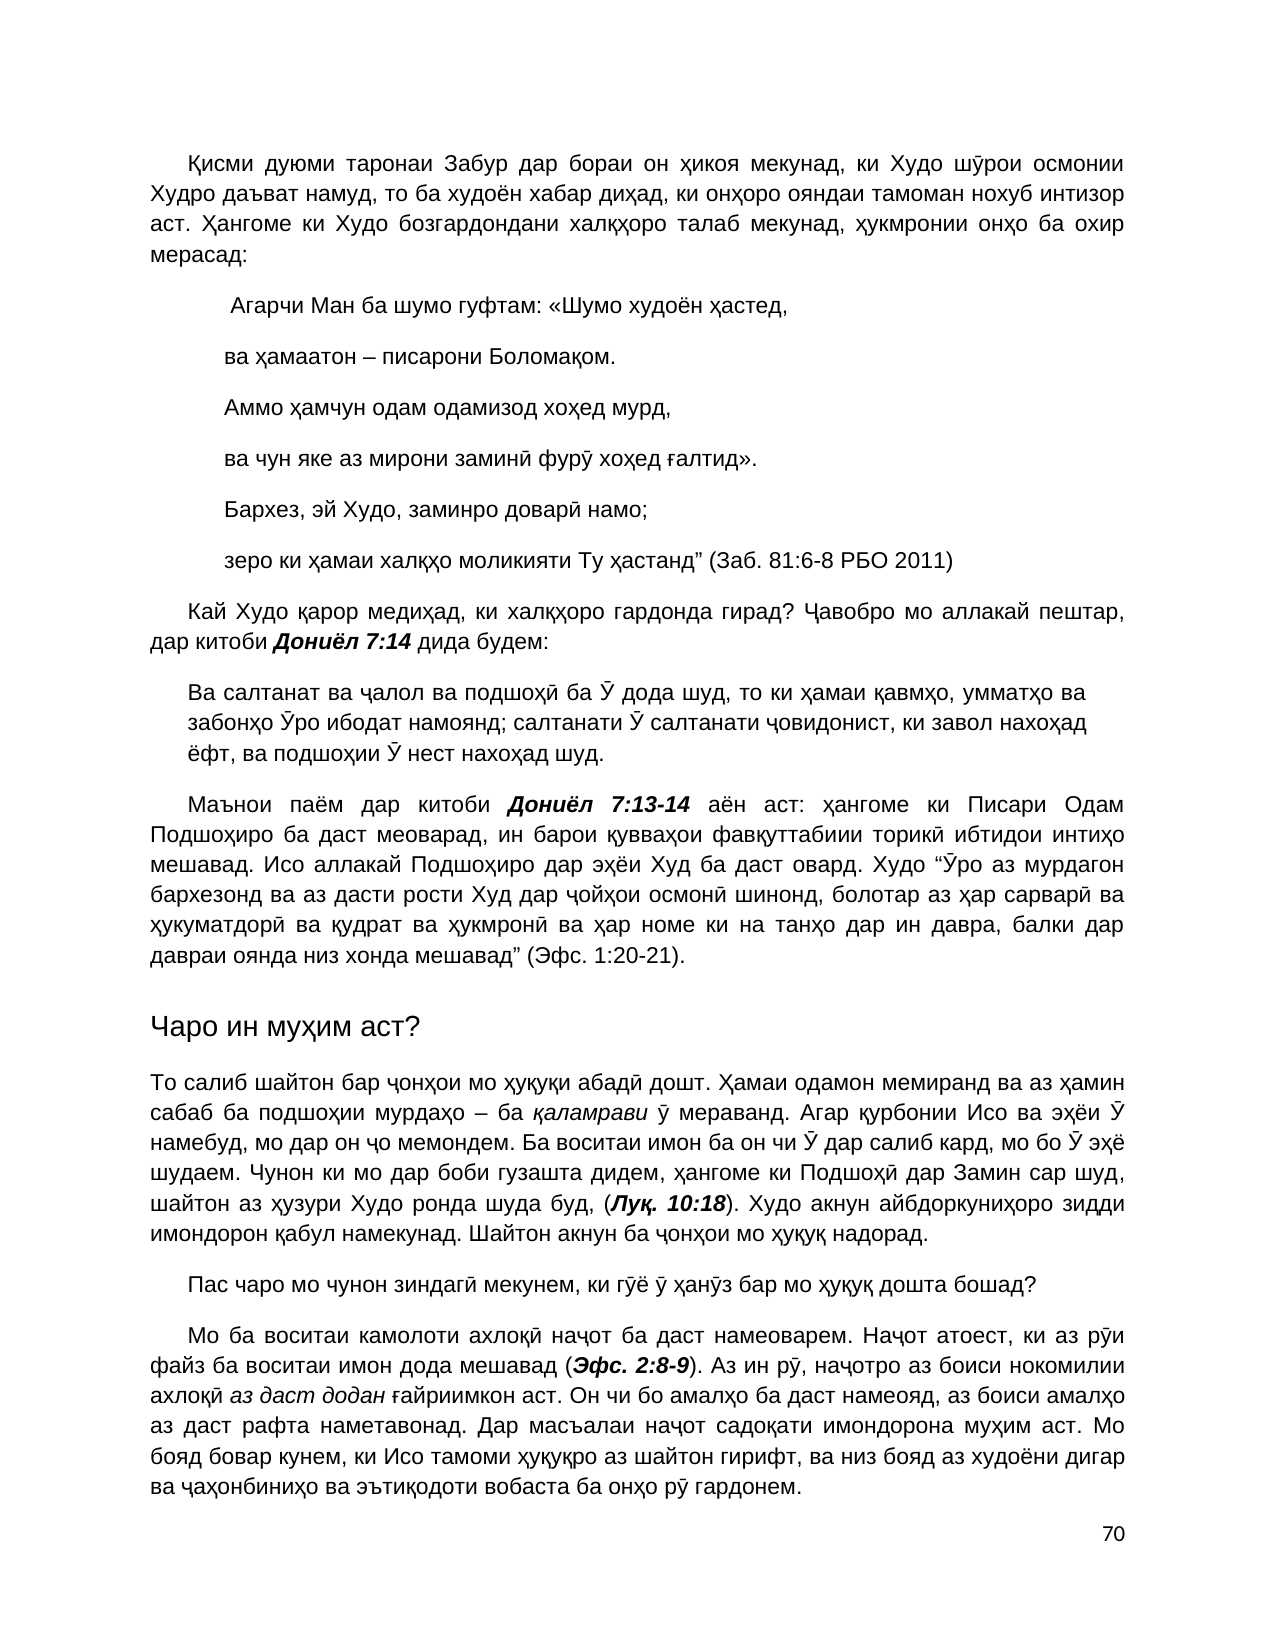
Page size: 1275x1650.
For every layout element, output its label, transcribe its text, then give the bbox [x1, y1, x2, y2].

text Маънои паём дар китоби Дониёл 7:13-14 аён аст: ҳангоме ки Писари Одам Подшоҳиро ба даст меоварад, ин барои қувваҳои фавқуттабиии торикӣ ибтидои интиҳо мешавад. Исо аллакай Подшоҳиро дар эҳёи Худ ба даст овард. Худо “Ӯро аз мурдагон бархезонд ва аз дасти рости Худ дар ҷойҳои осмонӣ шинонд, болотар аз ҳар сарварӣ ва ҳукуматдорӣ ва қудрат ва ҳукмронӣ ва ҳар номе ки на танҳо дар ин давра, балки дар давраи оянда низ хонда мешавад” (Эфс. 1:20-21). [150, 791, 1125, 968]
text ва ҳамаатон – писарони Боломақом. [224, 343, 1125, 369]
text Агарчи Ман ба шумо гуфтам: «Шумо худоён ҳастед, [224, 292, 1125, 318]
text То салиб шайтон бар ҷонҳои мо ҳуқуқи абадӣ дошт. Ҳамаи одамон мемиранд ва аз ҳамин сабаб ба подшоҳии мурдаҳо – ба қаламрави ӯ мераванд. Агар қурбонии Исо ва эҳёи Ӯ намебуд, мо дар он ҷо мемондем. Ба воситаи имон ба он чи Ӯ дар салиб кард, мо бо Ӯ эҳё шудаем. Чунон ки мо дар боби гузашта дидем, ҳангоме ки Подшоҳӣ дар Замин сар шуд, шайтон аз ҳузури Худо ронда шуда буд, (Луқ. 10:18). Худо акнун айбдоркуниҳоро зидди имондорон қабул намекунад. Шайтон акнун ба ҷонҳои мо ҳуқуқ надорад. [150, 1069, 1125, 1246]
text Бархез, эй Худо, заминро доварӣ намо; [224, 496, 1125, 522]
text Кай Худо қарор медиҳад, ки халқҳоро гардонда гирад? Ҷавобро мо аллакай пештар, дар китоби Дониёл 7:14 дида будем: [150, 598, 1125, 654]
text Қисми дуюми таронаи Забур дар бораи он ҳикоя мекунад, ки Худо шӯрои осмонии Худро даъват намуд, то ба худоён хабар диҳад, ки онҳоро ояндаи тамоман нохуб интизор аст. Ҳангоме ки Худо бозгардондани халқҳоро талаб мекунад, ҳукмронии онҳо ба охир мерасад: [150, 150, 1125, 267]
text Аммо ҳамчун одам одамизод хоҳед мурд, [224, 394, 1125, 420]
text Ва салтанат ва ҷалол ва подшоҳӣ ба Ӯ дода шуд, то ки ҳамаи қавмҳо, умматҳо ва забонҳо Ӯро ибодат намоянд; салтанати Ӯ салтанати ҷовидонист, ки завол нахоҳад ёфт, ва подшоҳии Ӯ нест нахоҳад шуд. [187, 679, 1087, 766]
text Чаро ин муҳим аст? [150, 1009, 1125, 1043]
text Пас чаро мо чунон зиндагӣ мекунем, ки гӯё ӯ ҳанӯз бар мо ҳуқуқ дошта бошад? [150, 1271, 1125, 1297]
text зеро ки ҳамаи халқҳо моликияти Ту ҳастанд” (Заб. 81:6-8 РБО 2011) [224, 547, 1125, 573]
text ва чун яке аз мирони заминӣ фурӯ хоҳед ғалтид». [224, 445, 1125, 471]
text Мо ба воситаи камолоти ахлоқӣ наҷот ба даст намеоварем. Наҷот атоест, ки аз рӯи файз ба воситаи имон дода мешавад (Эфс. 2:8-9). Аз ин рӯ, наҷотро аз боиси нокомилии ахлоқӣ аз даст додан ғайриимкон аст. Он чи бо амалҳо ба даст намеояд, аз боиси амалҳо аз даст рафта наметавонад. Дар масъалаи наҷот садоқати имондорона муҳим аст. Мо бояд бовар кунем, ки Исо тамоми ҳуқуқро аз шайтон гирифт, ва низ бояд аз худоёни дигар ва ҷаҳонбиниҳо ва эътиқодоти вобаста ба онҳо рӯ гардонем. [150, 1322, 1125, 1499]
